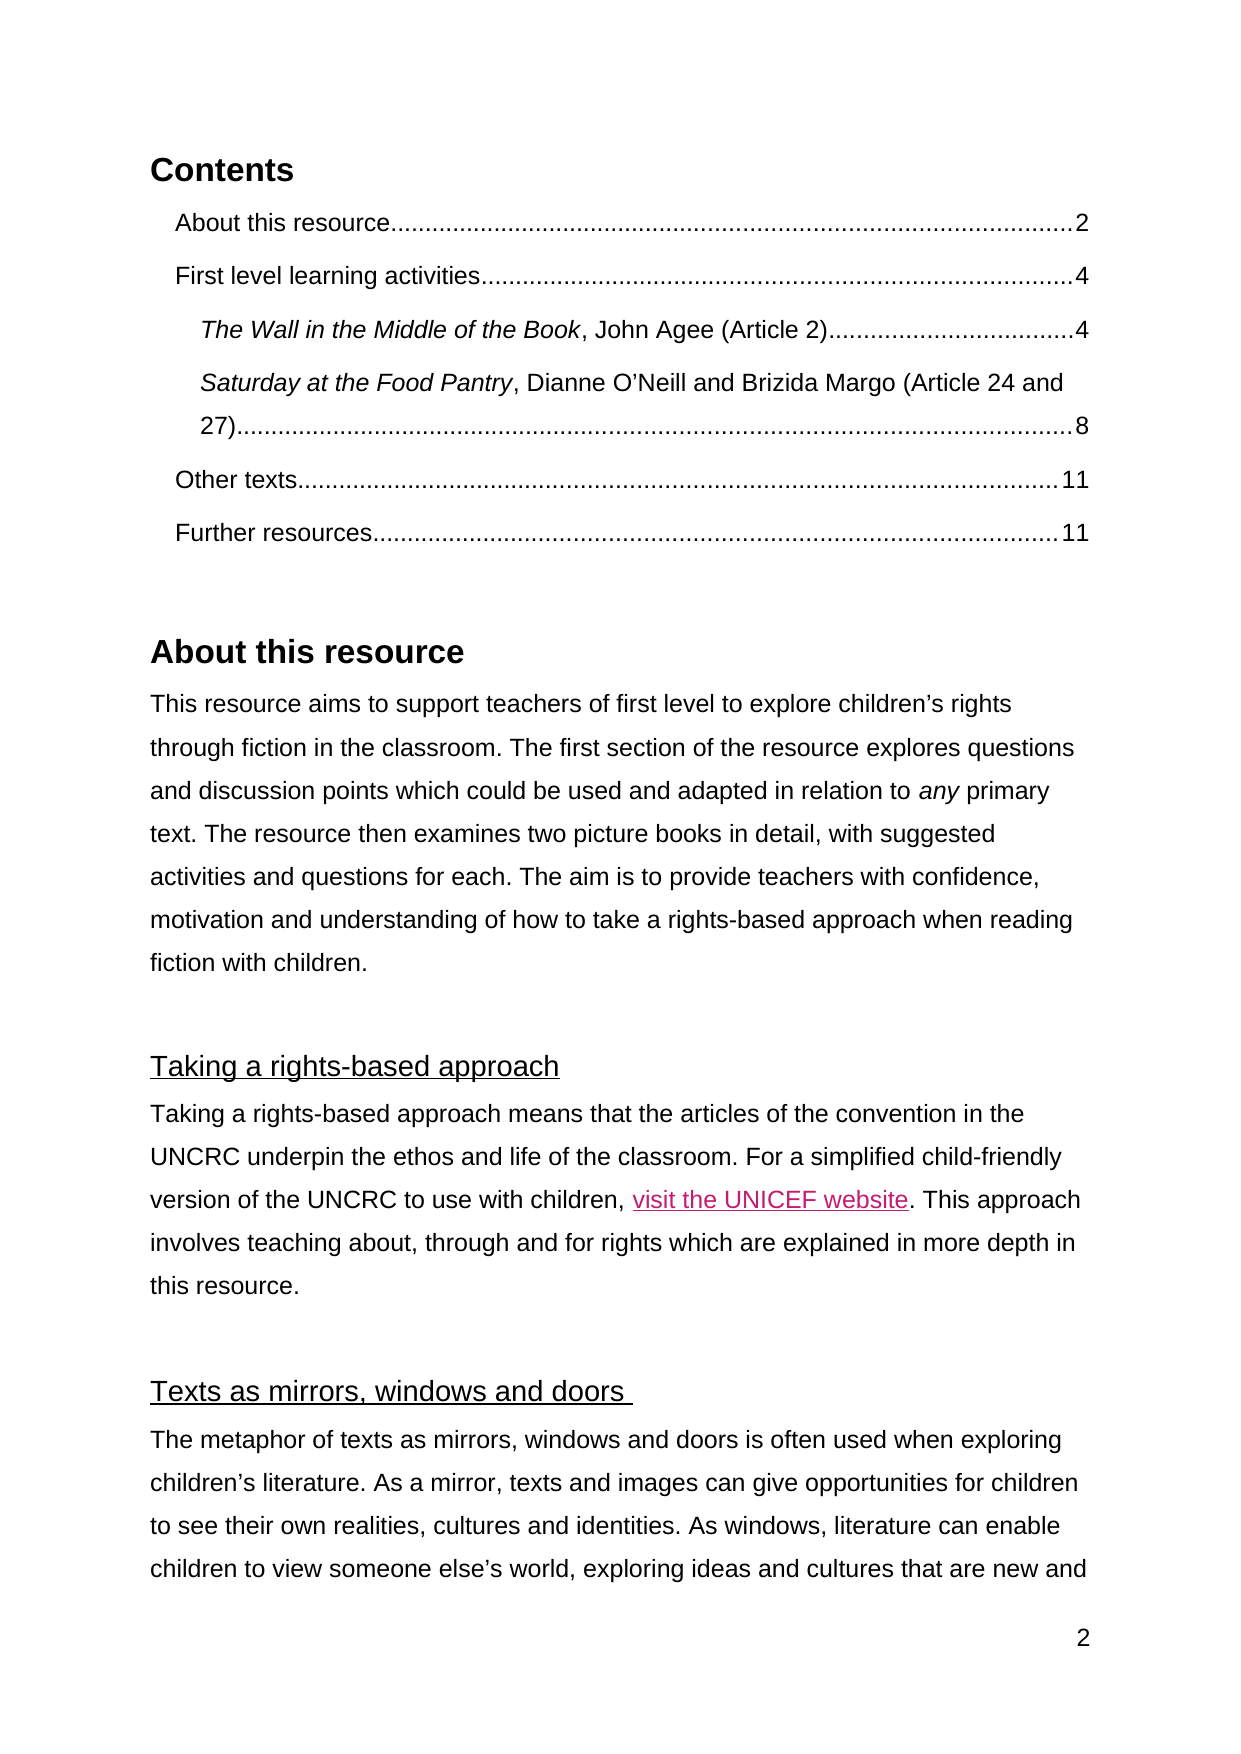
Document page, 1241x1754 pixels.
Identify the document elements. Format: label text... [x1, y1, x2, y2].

text Further resources 11 [175, 518, 1090, 547]
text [150, 1424, 1090, 1583]
text Taking a rights-based approach means that the articles of the convention in the UNCRC underpin the ethos and life of the classroom. For a simplified child-friendly version of the UNCRC to use with children, visit the UNICEF website. This approach involves teaching about, through and for rights which are explained in more depth in this resource. [150, 1099, 1090, 1343]
text About this resource 2 [175, 208, 1090, 236]
text Other texts 11 [175, 465, 1090, 494]
subtitle Contents [150, 150, 1090, 188]
subtitle Texts as mirrors, windows and doors [150, 1374, 1090, 1408]
text This resource aims to support teachers of first level to explore children’s rights through fiction in the classroom. The first section of the resource explores questions and discussion points which could be used and adapted in relation to any primary text. The resource then examines two picture books in detail, with suggested activities and questions for each. The aim is to provide teachers with confidence, motivation and understanding of how to take a rights-based approach when reading fiction with children. [150, 689, 1090, 977]
subtitle About this resource [150, 632, 1090, 670]
text The Wall in the Middle of the Book, John Agee (Article 2) 4 [200, 315, 1090, 343]
text First level learning activities 4 [175, 261, 1090, 290]
text Saturday at the Food Pantry, Dianne O’Neill and Brizida Margo (Article 24 and 27) 8 [200, 368, 1090, 440]
subtitle Taking a rights-based approach [150, 1048, 1090, 1082]
